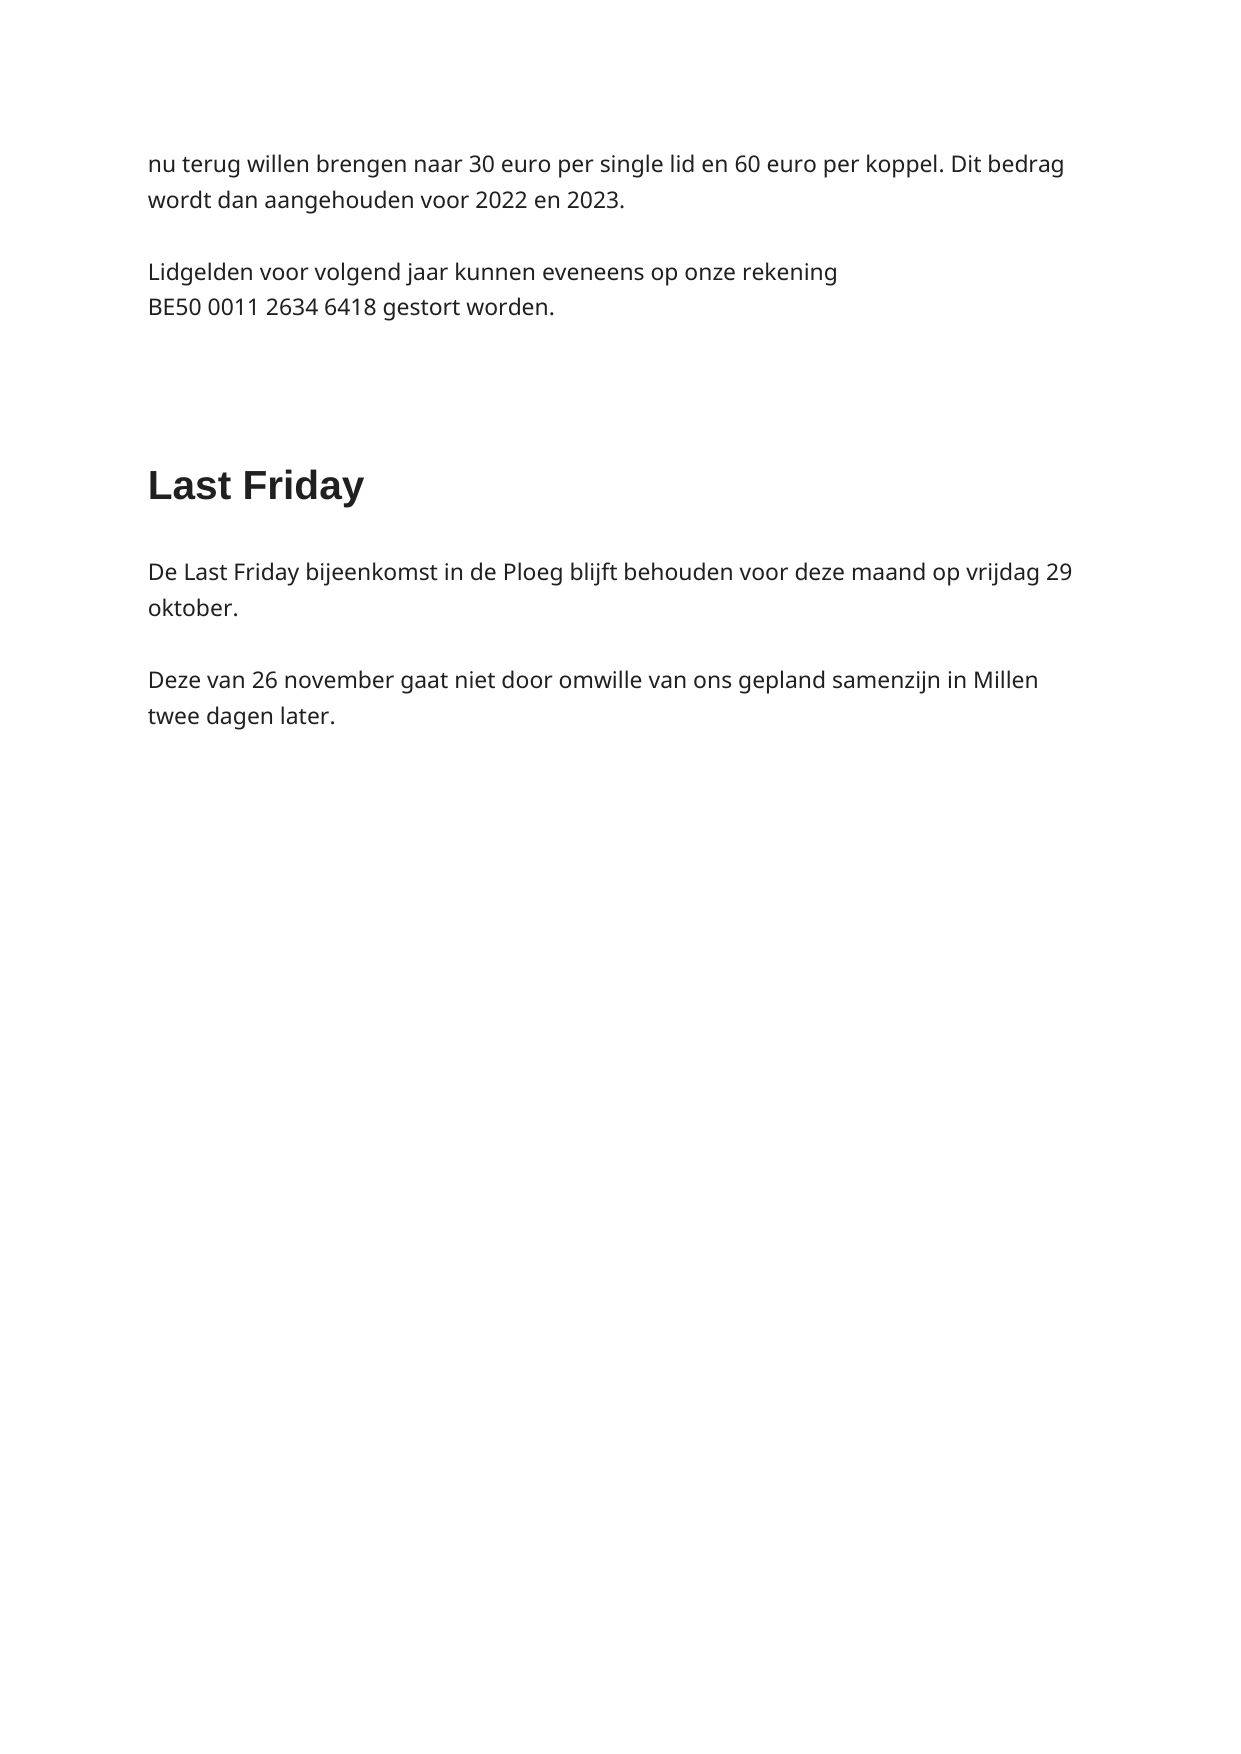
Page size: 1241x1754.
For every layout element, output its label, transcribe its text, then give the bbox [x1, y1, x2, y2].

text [148, 148, 1093, 323]
subtitle Last Friday [148, 462, 1093, 508]
text De Last Friday bijeenkomst in de Ploeg blijft behouden voor deze maand op vrijdag 29 oktober. Deze van 26 november gaat niet door omwille van ons gepland samenzijn in Millen twee dagen later. [148, 520, 1093, 731]
